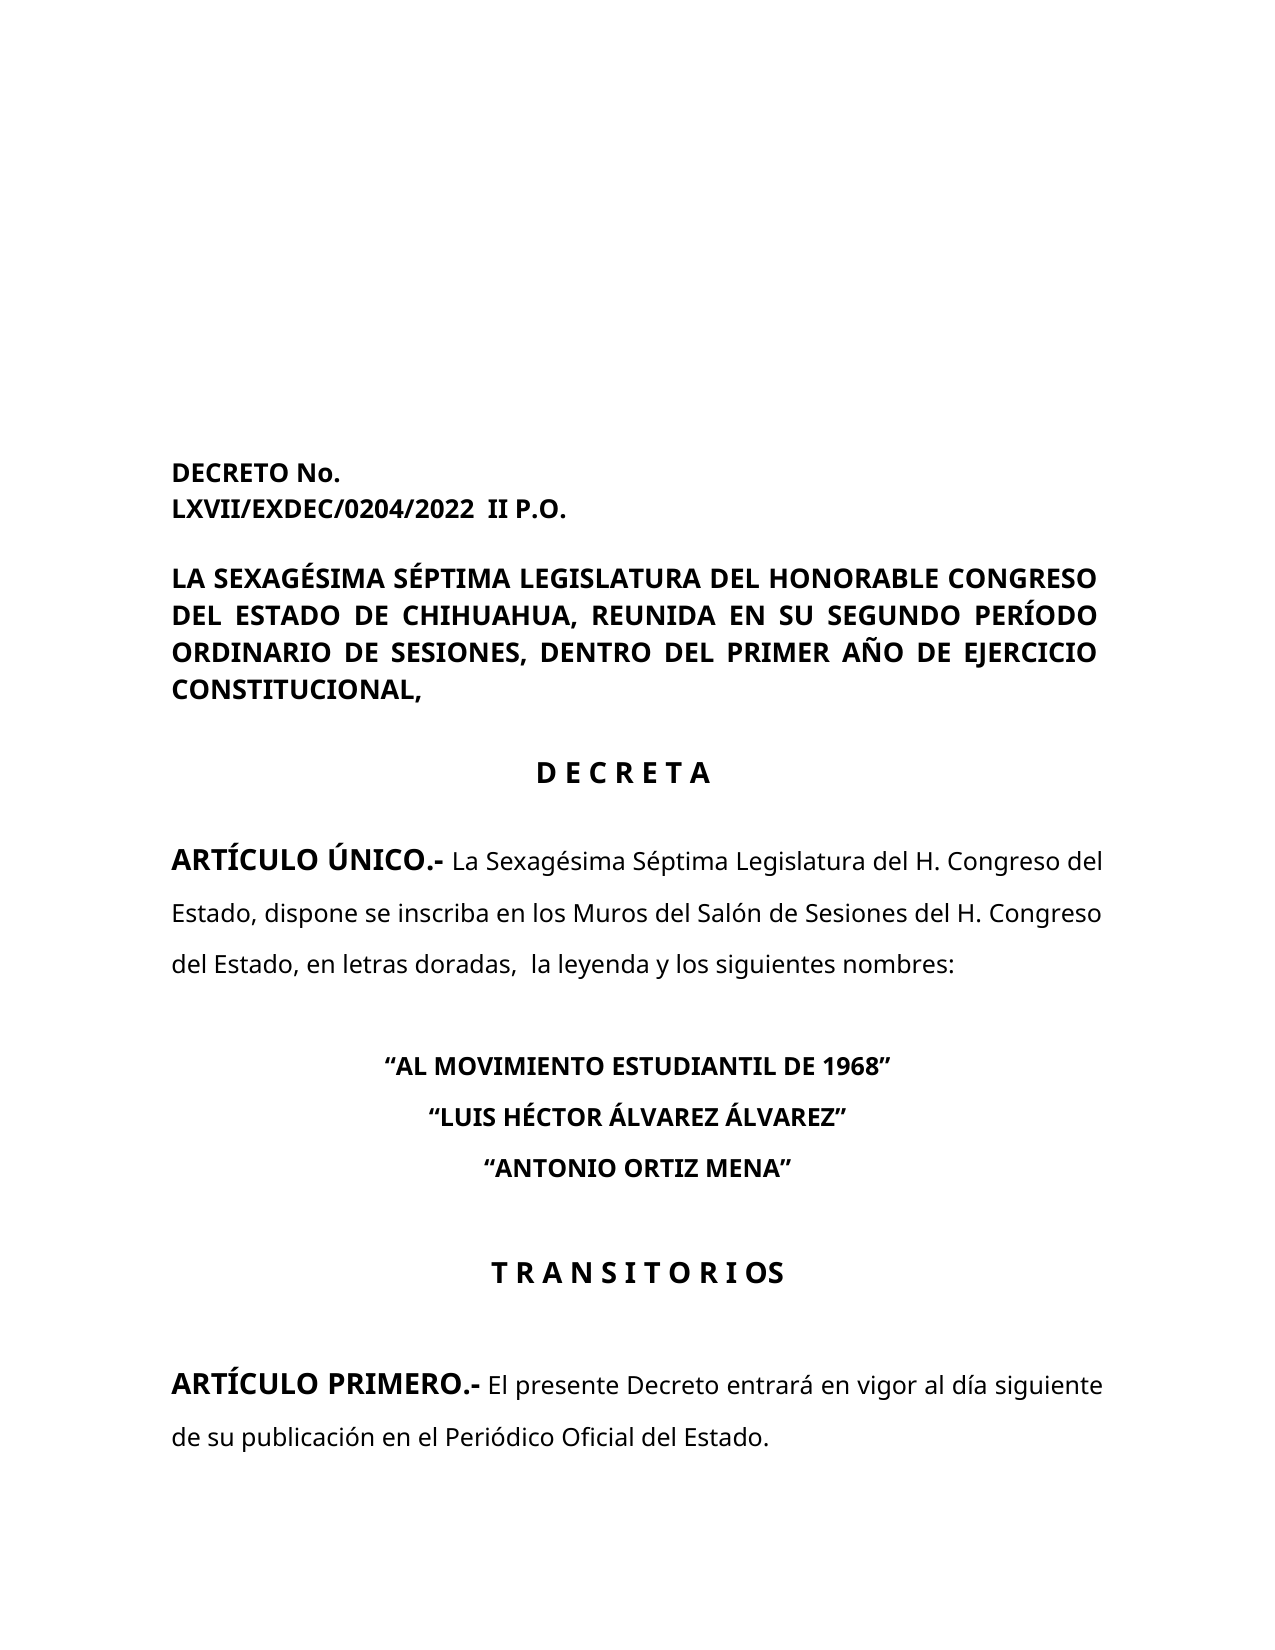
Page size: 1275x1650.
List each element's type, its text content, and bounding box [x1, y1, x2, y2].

text “LUIS HÉCTOR ÁLVAREZ ÁLVAREZ” [171, 1100, 1104, 1134]
text “AL MOVIMIENTO ESTUDIANTIL DE 1968” [171, 1049, 1104, 1083]
text T R A N S I T O R I OS [171, 1253, 1104, 1292]
text D E C R E T A [171, 753, 1074, 792]
text LXVII/EXDEC/0204/2022 II P.O. [171, 490, 1074, 526]
text “ANTONIO ORTIZ MENA” [171, 1151, 1104, 1185]
text ARTÍCULO PRIMERO.- El presente Decreto entrará en vigor al día siguiente de su publicación en el Periódico Oficial del Estado. [171, 1363, 1104, 1454]
text ARTÍCULO ÚNICO.- La Sexagésima Séptima Legislatura del H. Congreso del Estado, dispone se inscriba en los Muros del Salón de Sesiones del H. Congreso del Estado, en letras doradas, la leyenda y los siguientes nombres: [171, 839, 1104, 981]
text LA SEXAGÉSIMA SÉPTIMA LEGISLATURA DEL HONORABLE CONGRESO DEL ESTADO DE CHIHUAHUA, REUNIDA EN SU SEGUNDO PERÍODO ORDINARIO DE SESIONES, DENTRO DEL PRIMER AÑO DE EJERCICIO CONSTITUCIONAL, [171, 560, 1099, 707]
text DECRETO No. [171, 455, 1074, 490]
